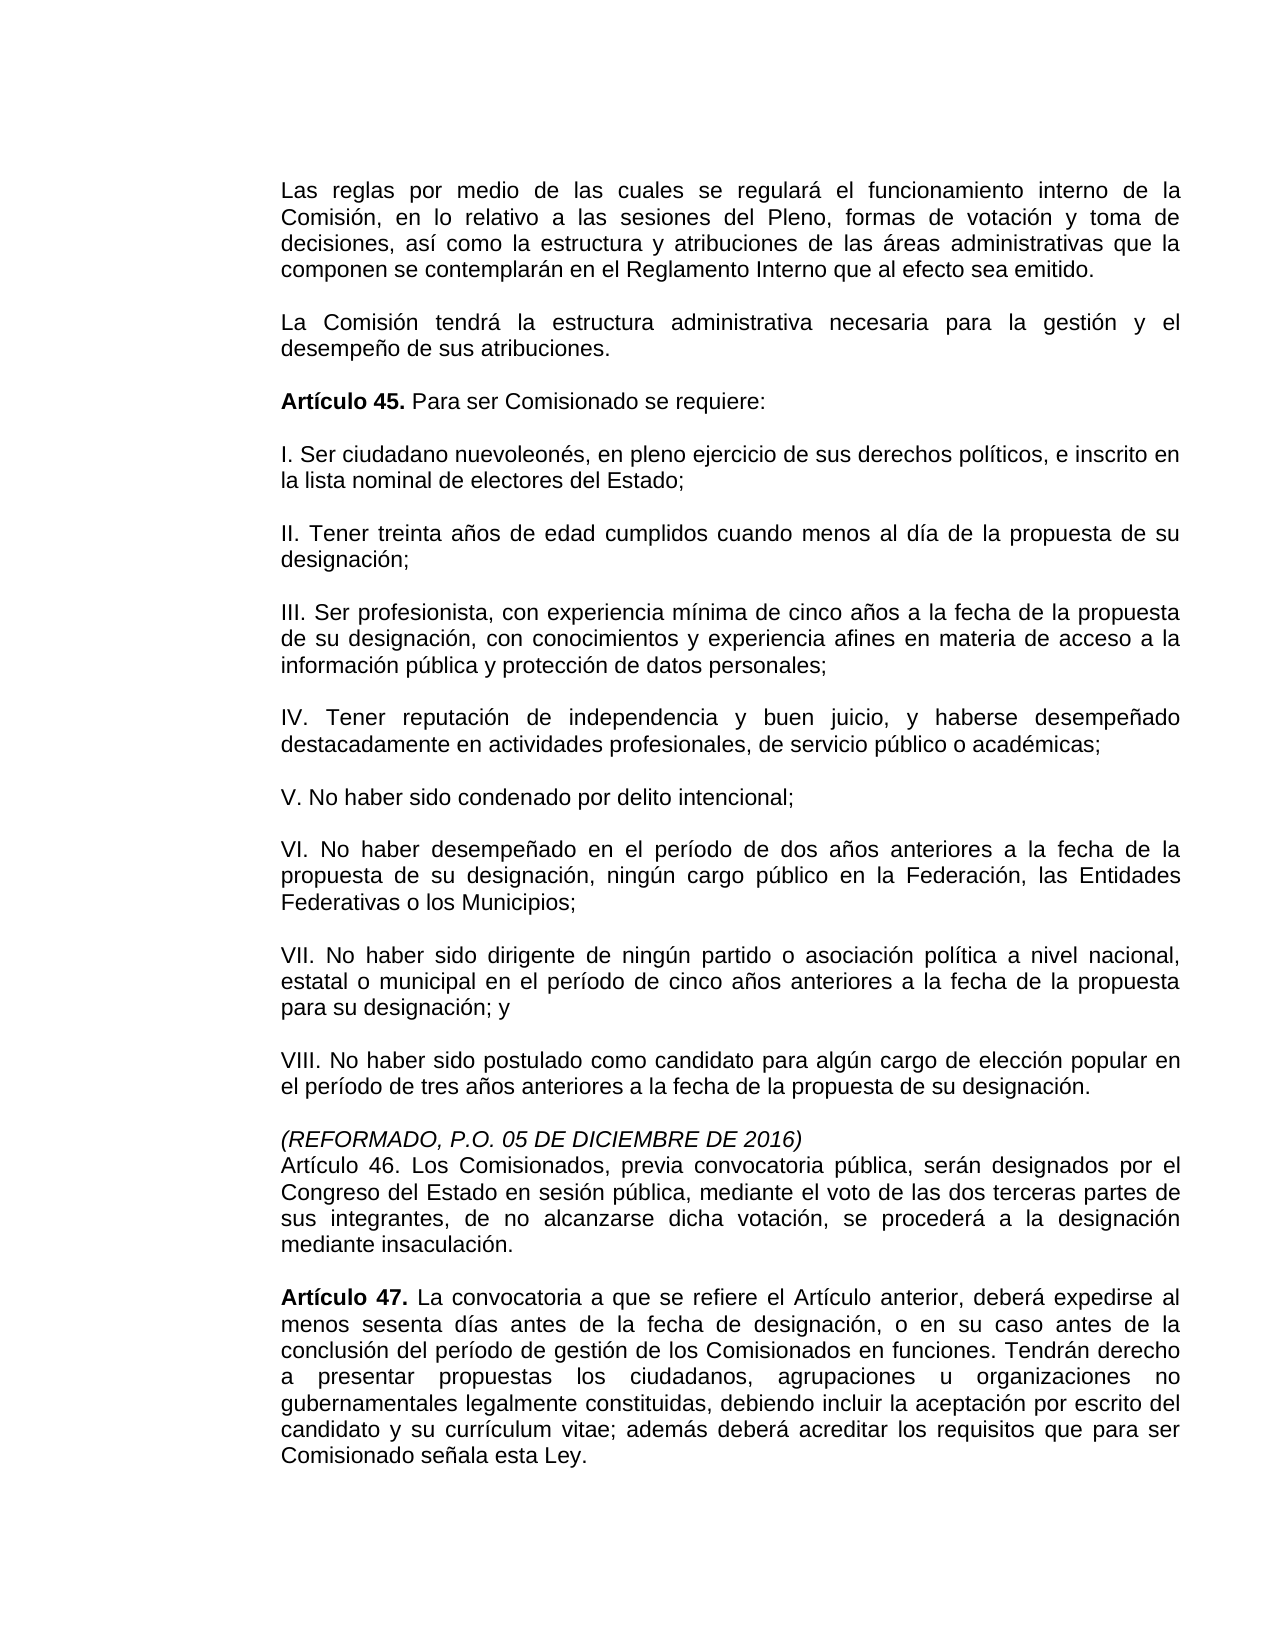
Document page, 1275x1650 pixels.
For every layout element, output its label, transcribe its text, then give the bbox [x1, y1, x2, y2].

text VII. No haber sido dirigente de ningún partido o asociación política a nivel nacional, estatal o municipal en el período de cinco años anteriores a la fecha de la propuesta para su designación; y [281, 942, 1181, 1021]
text I. Ser ciudadano nuevoleonés, en pleno ejercicio de sus derechos políticos, e inscrito en la lista nominal de electores del Estado; [281, 441, 1181, 493]
text (REFORMADO, P.O. 05 DE DICIEMBRE DE 2016) [281, 1126, 1181, 1152]
text II. Tener treinta años de edad cumplidos cuando menos al día de la propuesta de su designación; [281, 520, 1181, 573]
text VI. No haber desempeñado en el período de dos años anteriores a la fecha de la propuesta de su designación, ningún cargo público en la Federación, las Entidades Federativas o los Municipios; [281, 836, 1181, 915]
text Las reglas por medio de las cuales se regulará el funcionamiento interno de la Comisión, en lo relativo a las sesiones del Pleno, formas de votación y toma de decisiones, así como la estructura y atribuciones de las áreas administrativas que la componen se contemplarán en el Reglamento Interno que al efecto sea emitido. [281, 177, 1181, 283]
text La Comisión tendrá la estructura administrativa necesaria para la gestión y el desempeño de sus atribuciones. [281, 309, 1181, 362]
text III. Ser profesionista, con experiencia mínima de cinco años a la fecha de la propuesta de su designación, con conocimientos y experiencia afines en materia de acceso a la información pública y protección de datos personales; [281, 599, 1181, 678]
text VIII. No haber sido postulado como candidato para algún cargo de elección popular en el período de tres años anteriores a la fecha de la propuesta de su designación. [281, 1047, 1181, 1100]
text Artículo 45. Para ser Comisionado se requiere: [281, 388, 1181, 414]
text IV. Tener reputación de independencia y buen juicio, y haberse desempeñado destacadamente en actividades profesionales, de servicio público o académicas; [281, 704, 1181, 757]
text V. No haber sido condenado por delito intencional; [281, 783, 1181, 810]
text Artículo 46. Los Comisionados, previa convocatoria pública, serán designados por el Congreso del Estado en sesión pública, mediante el voto de las dos terceras partes de sus integrantes, de no alcanzarse dicha votación, se procederá a la designación mediante insaculación. [281, 1152, 1181, 1258]
text Artículo 47. La convocatoria a que se refiere el Artículo anterior, deberá expedirse al menos sesenta días antes de la fecha de designación, o en su caso antes de la conclusión del período de gestión de los Comisionados en funciones. Tendrán derecho a presentar propuestas los ciudadanos, agrupaciones u organizaciones no gubernamentales legalmente constituidas, debiendo incluir la aceptación por escrito del candidato y su currículum vitae; además deberá acreditar los requisitos que para ser Comisionado señala esta Ley. [281, 1284, 1181, 1469]
